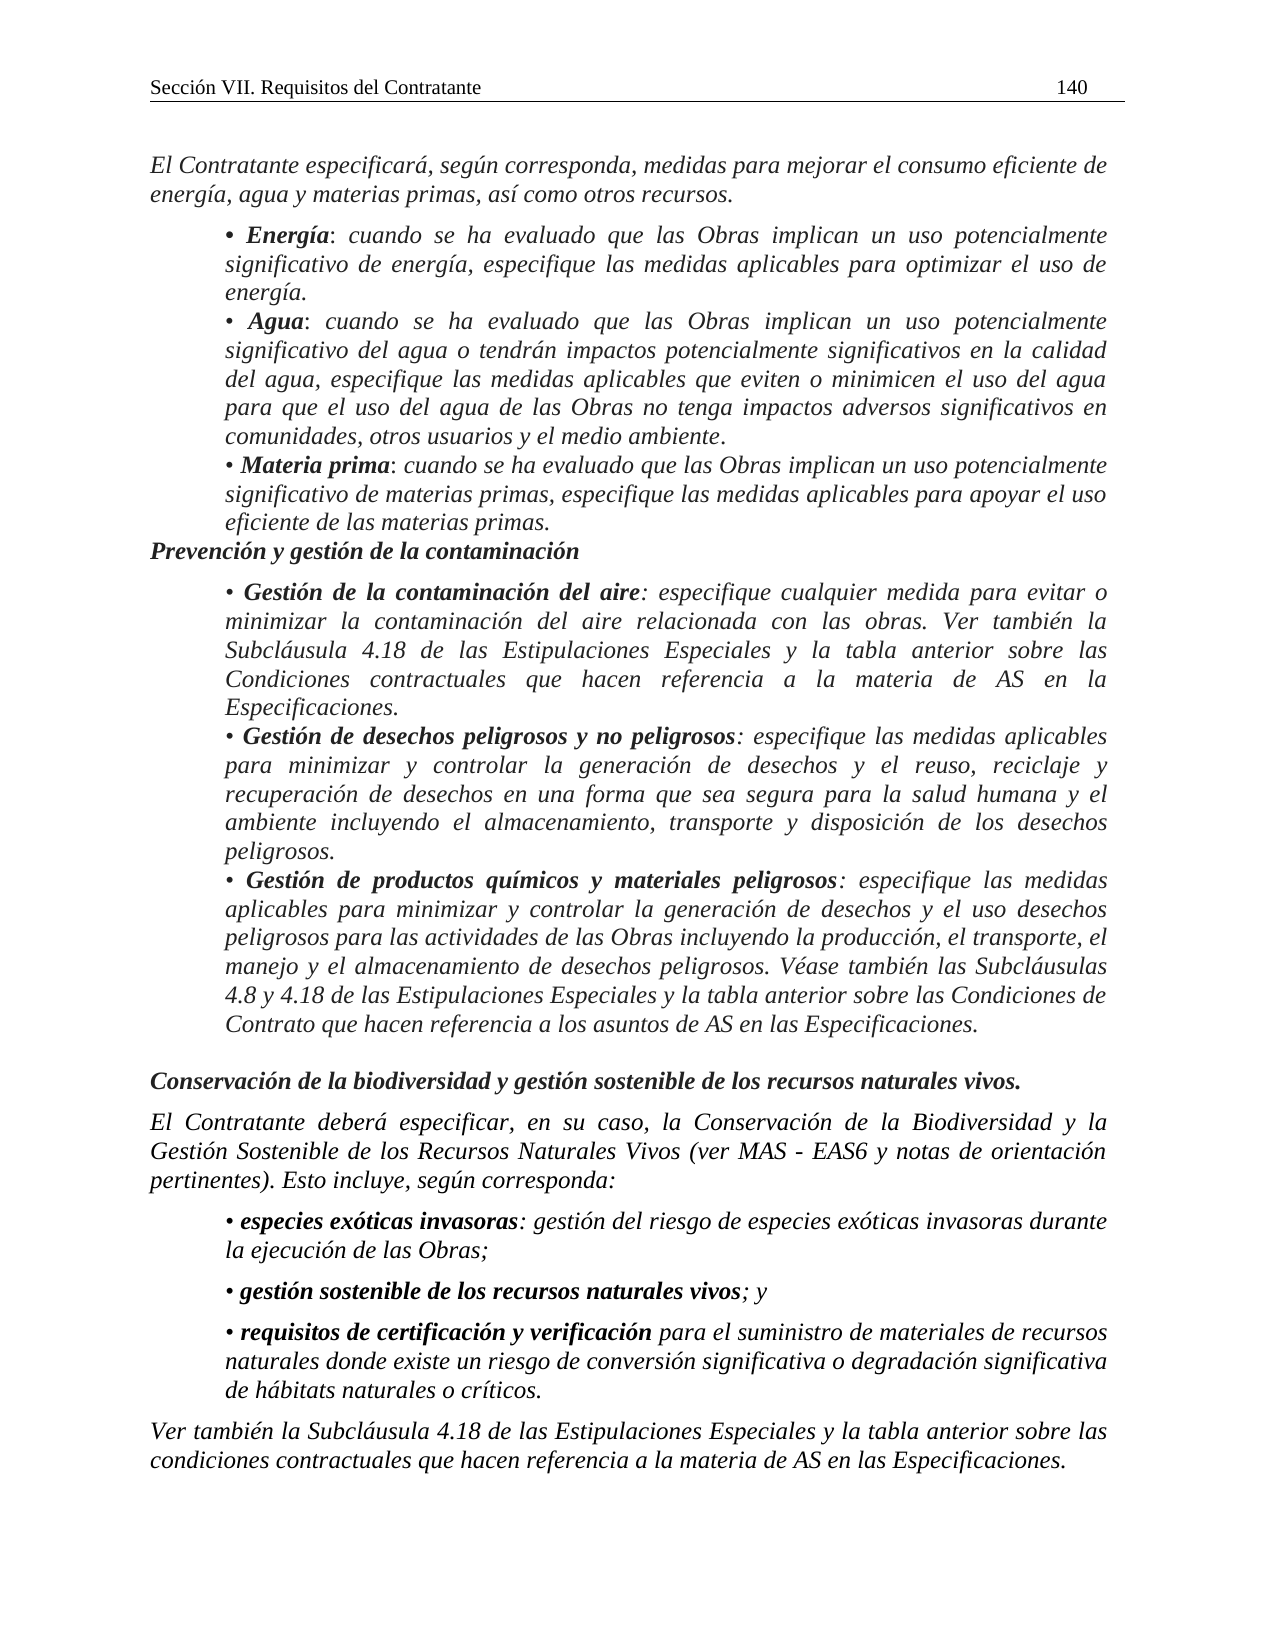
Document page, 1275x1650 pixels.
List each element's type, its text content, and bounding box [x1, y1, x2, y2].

text Ver también la Subcláusula 4.18 de las Estipulaciones Especiales y la tabla anterior sobre las condiciones contractuales que hacen referencia a la materia de AS en las Especificaciones. [150, 1416, 1110, 1474]
text • Energía: cuando se ha evaluado que las Obras implican un uso potencialmente significativo de energía, especifique las medidas aplicables para optimizar el uso de energía. [225, 220, 1110, 306]
text • especies exóticas invasoras: gestión del riesgo de especies exóticas invasoras durante la ejecución de las Obras; [225, 1206, 1110, 1264]
text • Materia prima: cuando se ha evaluado que las Obras implican un uso potencialmente significativo de materias primas, especifique las medidas aplicables para apoyar el uso eficiente de las materias primas. [225, 450, 1110, 536]
text El Contratante especificará, según corresponda, medidas para mejorar el consumo eficiente de energía, agua y materias primas, así como otros recursos. [150, 150, 1110, 207]
text • requisitos de certificación y verificación para el suministro de materiales de recursos naturales donde existe un riesgo de conversión significativa o degradación significativa de hábitats naturales o críticos. [225, 1317, 1110, 1404]
text • Gestión de productos químicos y materiales peligrosos: especifique las medidas aplicables para minimizar y controlar la generación de desechos y el uso desechos peligrosos para las actividades de las Obras incluyendo la producción, el transporte, el manejo y el almacenamiento de desechos peligrosos. Véase también las Subcláusulas 4.8 y 4.18 de las Estipulaciones Especiales y la tabla anterior sobre las Condiciones de Contrato que hacen referencia a los asuntos de AS en las Especificaciones. [225, 865, 1110, 1037]
text Conservación de la biodiversidad y gestión sostenible de los recursos naturales vivos. [150, 1066, 1110, 1095]
text • gestión sostenible de los recursos naturales vivos; y [225, 1276, 1110, 1305]
text El Contratante deberá especificar, en su caso, la Conservación de la Biodiversidad y la Gestión Sostenible de los Recursos Naturales Vivos (ver MAS - EAS6 y notas de orientación pertinentes). Esto incluye, según corresponda: [150, 1107, 1110, 1194]
text • Agua: cuando se ha evaluado que las Obras implican un uso potencialmente significativo del agua o tendrán impactos potencialmente significativos en la calidad del agua, especifique las medidas aplicables que eviten o minimicen el uso del agua para que el uso del agua de las Obras no tenga impactos adversos significativos en comunidades, otros usuarios y el medio ambiente. [225, 306, 1110, 450]
text Prevención y gestión de la contaminación [150, 536, 1110, 565]
text • Gestión de la contaminación del aire: especifique cualquier medida para evitar o minimizar la contaminación del aire relacionada con las obras. Ver también la Subcláusula 4.18 de las Estipulaciones Especiales y la tabla anterior sobre las Condiciones contractuales que hacen referencia a la materia de AS en la Especificaciones. [225, 577, 1110, 721]
text • Gestión de desechos peligrosos y no peligrosos: especifique las medidas aplicables para minimizar y controlar la generación de desechos y el reuso, reciclaje y recuperación de desechos en una forma que sea segura para la salud humana y el ambiente incluyendo el almacenamiento, transporte y disposición de los desechos peligrosos. [225, 721, 1110, 865]
